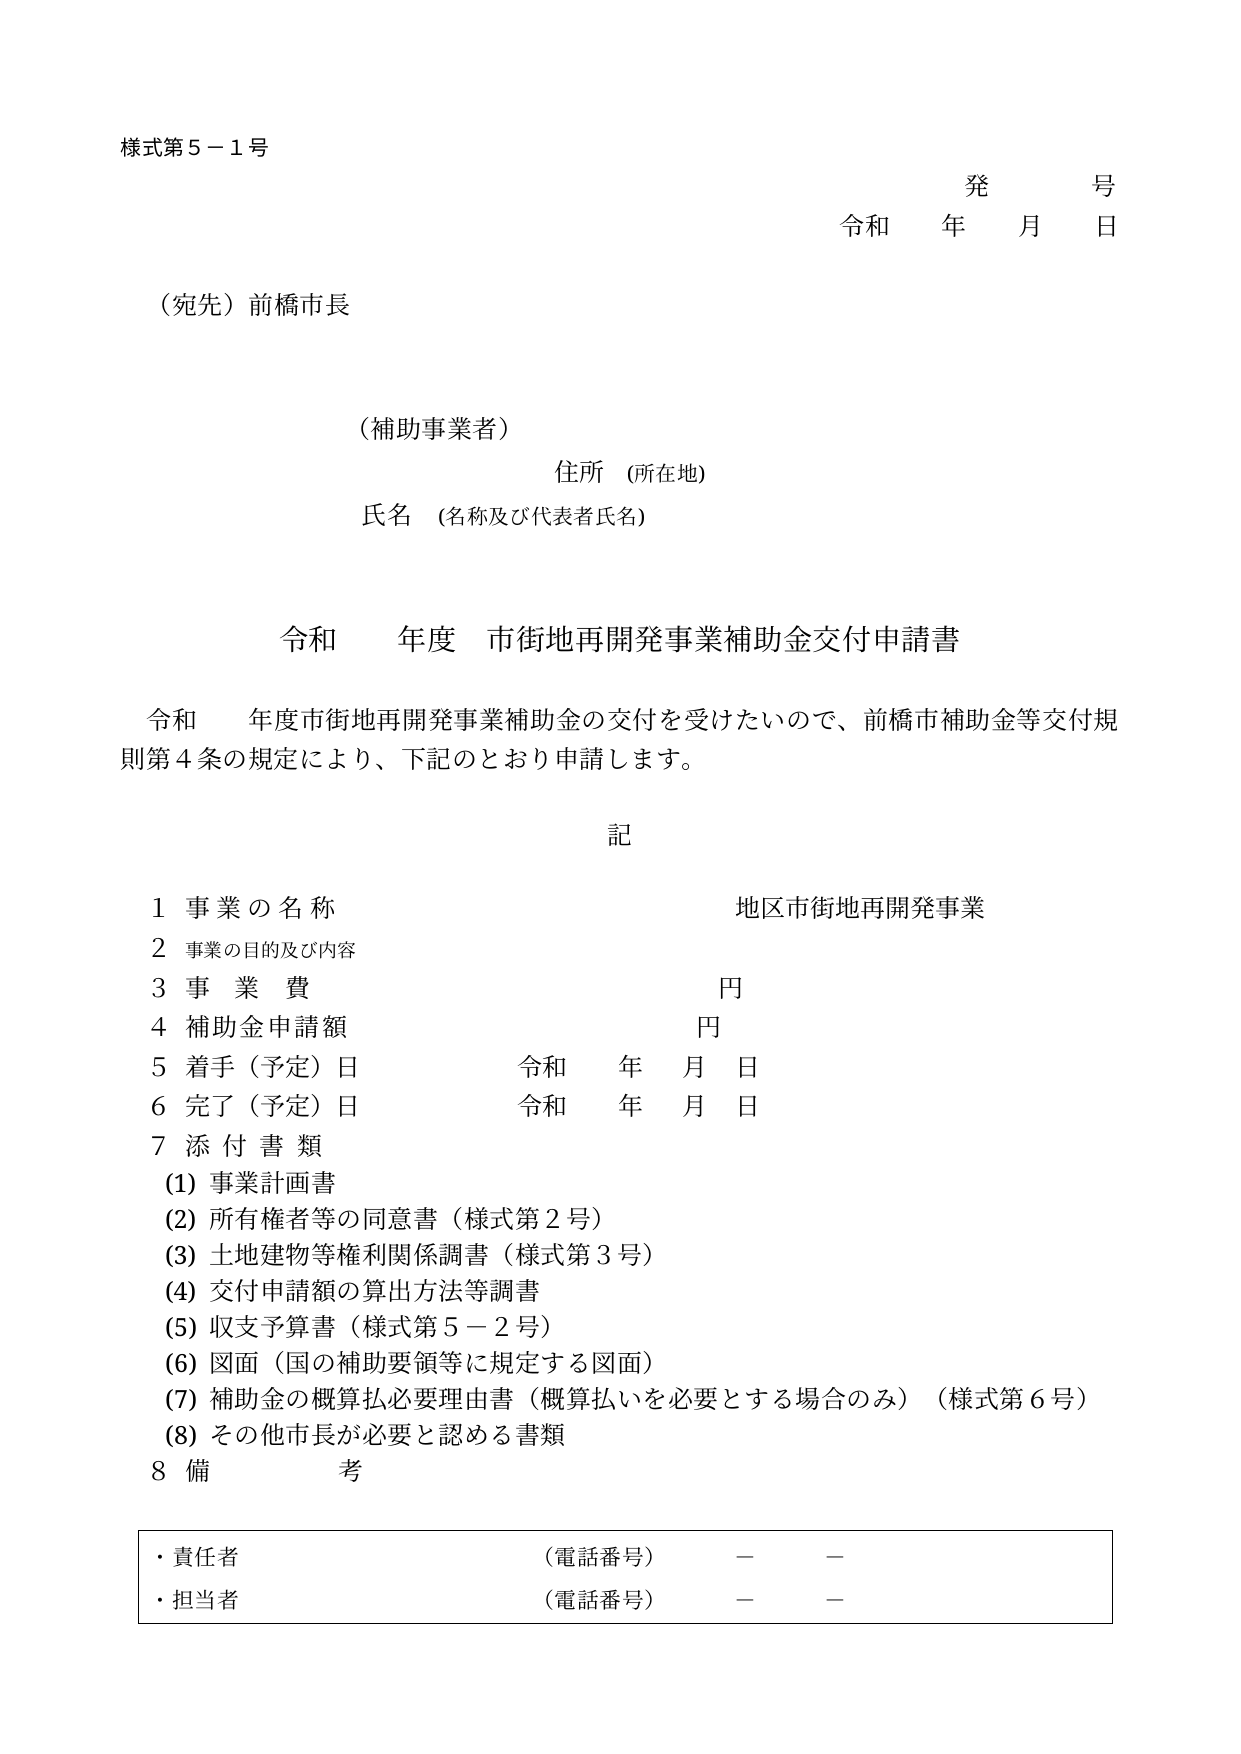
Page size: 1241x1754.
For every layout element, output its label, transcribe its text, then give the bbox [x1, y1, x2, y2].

list 収支予算書（様式第５－２号） [158, 1307, 1120, 1343]
list 補助金の概算払必要理由書（概算払いを必要とする場合のみ）（様式第６号） [158, 1379, 1120, 1416]
text （宛先）前橋市長 [121, 282, 1120, 322]
text 記 [121, 810, 1120, 853]
text 令和 年度市街地再開発事業補助金の交付を受けたいので、前橋市補助金等交付規則第４条の規定により、下記のとおり申請します。 [121, 698, 1120, 777]
list 交付申請額の算出方法等調書 [158, 1271, 1120, 1307]
text ７ 添付書類 [121, 1124, 1120, 1163]
text （補助事業者） [121, 404, 1120, 447]
text 令和 年度 市街地再開発事業補助金交付申請書 [121, 618, 1120, 658]
text ８ 備 考 [121, 1452, 1120, 1488]
text 発 号 [121, 164, 1116, 203]
text ２ 事業の目的及び内容 [121, 926, 1120, 965]
list その他市長が必要と認める書類 [158, 1416, 1120, 1452]
text 氏名 (名称及び代表者氏名) [121, 490, 1120, 533]
list 事業計画書 [158, 1163, 1120, 1199]
text ５ 着手（予定）日 令和 年 月 日 [121, 1044, 1120, 1084]
list 所有権者等の同意書（様式第２号） [158, 1199, 1120, 1235]
table_header ・責任者 （電話番号） － － ・担当者 （電話番号） － － [139, 1531, 1112, 1623]
text 住所 (所在地) [121, 447, 1120, 490]
text １ 事業の名称 地区市街地再開発事業 [121, 886, 1120, 926]
text ３ 事業費 円 [121, 965, 1120, 1005]
text ６ 完了（予定）日 令和 年 月 日 [121, 1084, 1120, 1124]
text 令和 年 月 日 [121, 203, 1120, 243]
text 様式第５－１号 [121, 124, 1120, 164]
list 図面（国の補助要領等に規定する図面） [158, 1343, 1120, 1379]
text ４ 補助金申請額 円 [121, 1005, 1120, 1044]
list 土地建物等権利関係調書（様式第３号） [158, 1235, 1120, 1271]
